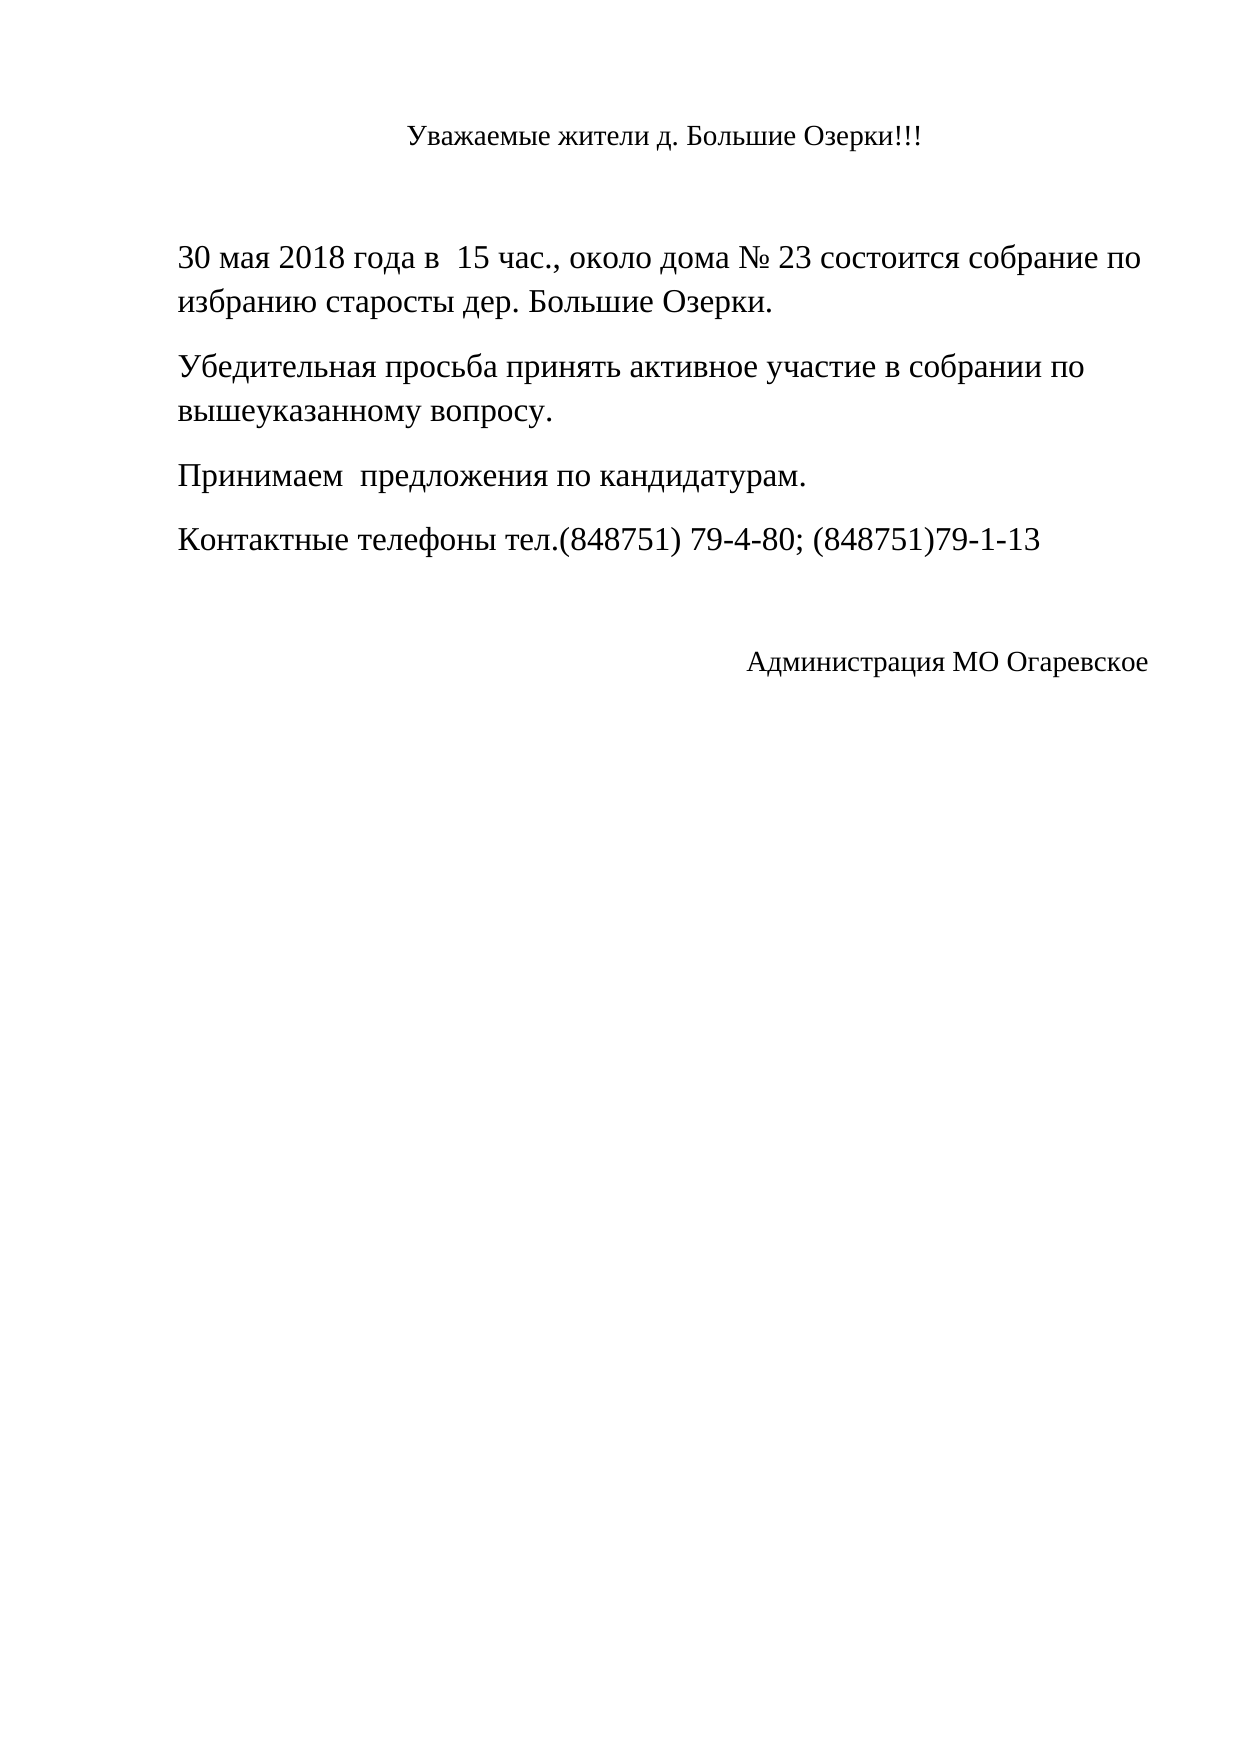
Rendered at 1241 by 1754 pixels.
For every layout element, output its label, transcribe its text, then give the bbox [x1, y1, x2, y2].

text Администрация МО Огаревское [177, 644, 1152, 677]
text Принимаем предложения по кандидатурам. [177, 455, 1152, 493]
text Убедительная просьба принять активное участие в собрании по вышеуказанному вопросу. [177, 346, 1152, 428]
text Контактные телефоны тел.(848751) 79-4-80; (848751)79-1-13 [177, 520, 1152, 558]
text Уважаемые жители д. Большие Озерки!!! [177, 118, 1152, 152]
text 30 мая 2018 года в 15 час., около дома № 23 состоится собрание по избранию старосты дер. Большие Озерки. [177, 237, 1152, 319]
